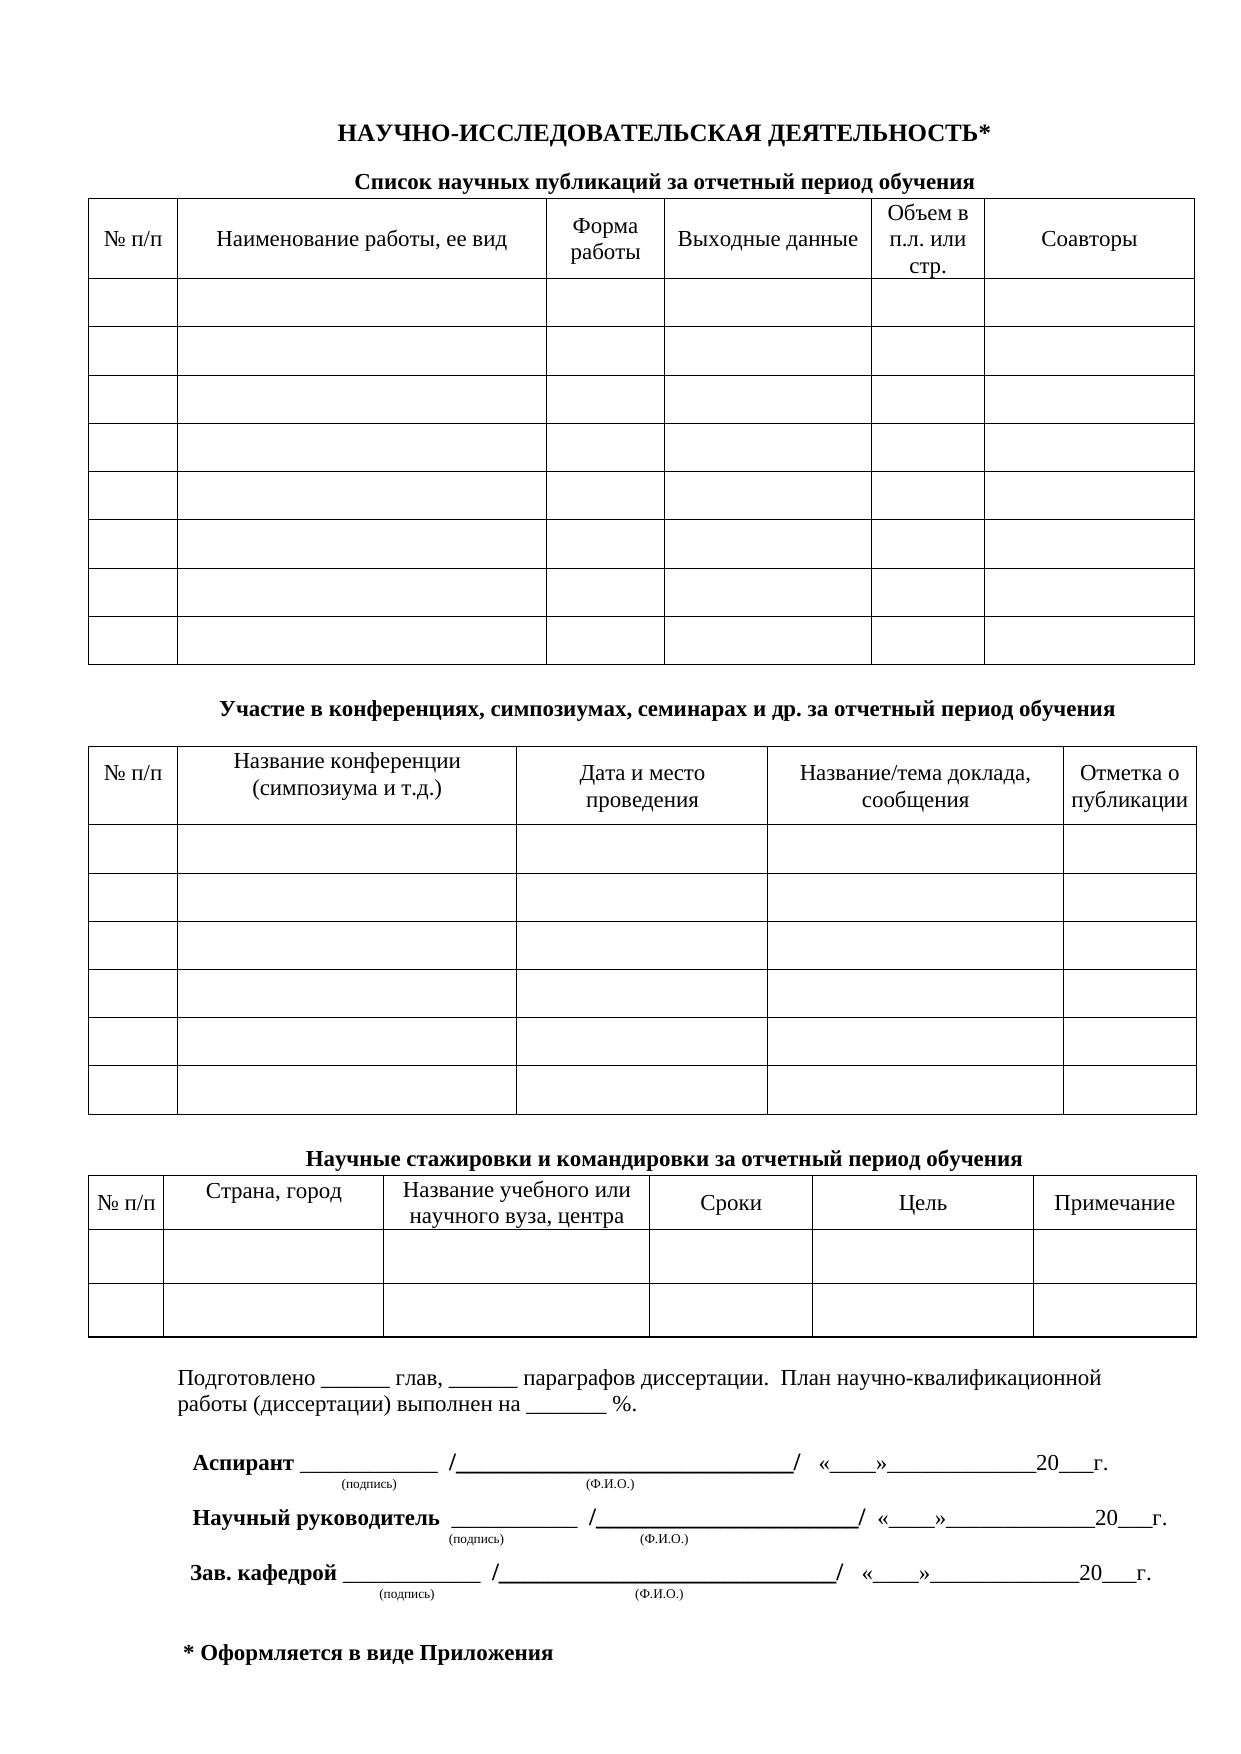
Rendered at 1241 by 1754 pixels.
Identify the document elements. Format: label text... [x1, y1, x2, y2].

table_cell [384, 1284, 649, 1336]
table_cell [768, 825, 1063, 872]
table_cell [872, 424, 984, 471]
table_cell [665, 520, 871, 567]
table_cell [89, 1066, 177, 1114]
table_cell [985, 569, 1194, 616]
table_cell [89, 1230, 163, 1283]
table_cell [1064, 825, 1196, 872]
table_cell [517, 874, 767, 921]
table_cell [768, 1018, 1063, 1065]
table_cell [178, 970, 516, 1017]
table_header Выходные данные [665, 199, 871, 278]
table_cell [1034, 1284, 1196, 1336]
table_cell [872, 472, 984, 519]
table_cell [89, 617, 177, 664]
table_header Дата и место проведения [517, 747, 767, 824]
text Подготовлено ______ глав, ______ параграфов диссертации. План научно-квалификационной работы (диссертации) выполнен на _______ %. [177, 1364, 1152, 1416]
table_cell [178, 874, 516, 921]
table_cell [89, 327, 177, 374]
table_cell [547, 327, 664, 374]
table_header № п/п [89, 1176, 163, 1229]
table_cell [1064, 1066, 1196, 1114]
table_cell [985, 520, 1194, 567]
table_cell [985, 424, 1194, 471]
table_header Цель [813, 1176, 1033, 1229]
table_cell [164, 1284, 383, 1336]
table_cell [89, 922, 177, 969]
table_cell [768, 1066, 1063, 1114]
table_cell [665, 617, 871, 664]
table_cell [985, 617, 1194, 664]
table_header Сроки [650, 1176, 812, 1229]
text * Оформляется в виде Приложения [177, 1639, 1152, 1665]
table_cell [89, 472, 177, 519]
table_cell [517, 970, 767, 1017]
table_header Аспирант ____________ /___________________________/ «____»_____________20___г. (подпись) (Ф.И.О.) [113, 1421, 1216, 1502]
table_cell [517, 1066, 767, 1114]
table_cell [384, 1230, 649, 1283]
table_header Объем в п.л. или стр. [872, 199, 984, 278]
table_cell [89, 874, 177, 921]
table_header Форма работы [547, 199, 664, 278]
table_cell [178, 327, 546, 374]
table_header Название/тема доклада, сообщения [768, 747, 1063, 824]
table_cell [178, 1018, 516, 1065]
table_cell [1064, 922, 1196, 969]
table_cell [178, 472, 546, 519]
table_cell [872, 569, 984, 616]
table_header Страна, город [164, 1176, 383, 1229]
table_cell [872, 327, 984, 374]
text НАУЧНО-ИССЛЕДОВАТЕЛЬСКАЯ ДЕЯТЕЛЬНОСТЬ* [177, 118, 1152, 147]
table_cell [178, 825, 516, 872]
table_cell [872, 279, 984, 326]
table_cell [178, 424, 546, 471]
table_cell [547, 376, 664, 423]
table_cell [768, 922, 1063, 969]
table_header Отметка о публикации [1064, 747, 1196, 824]
table_cell [872, 520, 984, 567]
table_header Название конференции (симпозиума и т.д.) [178, 747, 516, 824]
table_header Наименование работы, ее вид [178, 199, 546, 278]
table_cell [665, 279, 871, 326]
table_cell [985, 376, 1194, 423]
table_cell [89, 1284, 163, 1336]
table_cell [89, 825, 177, 872]
table_cell [547, 520, 664, 567]
table_cell [768, 970, 1063, 1017]
table_cell [813, 1230, 1033, 1283]
table_cell [872, 617, 984, 664]
table_cell [89, 520, 177, 567]
text Научные стажировки и командировки за отчетный период обучения [177, 1145, 1152, 1171]
table_cell [1064, 970, 1196, 1017]
table_cell [665, 472, 871, 519]
table_cell [89, 376, 177, 423]
table_cell [178, 1066, 516, 1114]
table_cell [547, 617, 664, 664]
text Участие в конференциях, симпозиумах, семинарах и др. за отчетный период обучения [177, 695, 1157, 721]
table_header № п/п [89, 199, 177, 278]
table_cell [89, 424, 177, 471]
table_cell [517, 1018, 767, 1065]
table_cell [89, 1018, 177, 1065]
table_cell [665, 424, 871, 471]
table_cell [517, 922, 767, 969]
table_cell [768, 874, 1063, 921]
table_cell [1064, 1018, 1196, 1065]
table_cell [89, 279, 177, 326]
table_header № п/п [89, 747, 177, 824]
table_cell [547, 424, 664, 471]
table_header Примечание [1034, 1176, 1196, 1229]
table_cell [985, 279, 1194, 326]
table_cell [178, 922, 516, 969]
table_cell [178, 376, 546, 423]
table_cell [164, 1230, 383, 1283]
table_cell [813, 1284, 1033, 1336]
table_cell Зав. кафедрой ____________ /___________________________/ «____»_____________20___г. (подпись) (Ф.И.О.) [116, 1558, 1216, 1613]
table_cell [650, 1230, 812, 1283]
table_cell [985, 327, 1194, 374]
table_cell [665, 569, 871, 616]
table_cell [547, 569, 664, 616]
table_cell [665, 327, 871, 374]
table_cell [547, 279, 664, 326]
table_header Соавторы [985, 199, 1194, 278]
table_cell [178, 520, 546, 567]
table_cell [1034, 1230, 1196, 1283]
table_cell [547, 472, 664, 519]
table_cell Научный руководитель ___________ /_____________________/ «____»_____________20___г. (подпись) (Ф.И.О.) [113, 1503, 1216, 1557]
table_cell [985, 472, 1194, 519]
table_cell [89, 569, 177, 616]
table_header Название учебного или научного вуза, центра [384, 1176, 649, 1229]
table_cell [665, 376, 871, 423]
text Список научных публикаций за отчетный период обучения [177, 168, 1152, 194]
table_cell [178, 617, 546, 664]
table_cell [872, 376, 984, 423]
table_cell [89, 970, 177, 1017]
table_cell [1064, 874, 1196, 921]
table_cell [178, 279, 546, 326]
table_cell [650, 1284, 812, 1336]
table_cell [517, 825, 767, 872]
table_cell [178, 569, 546, 616]
